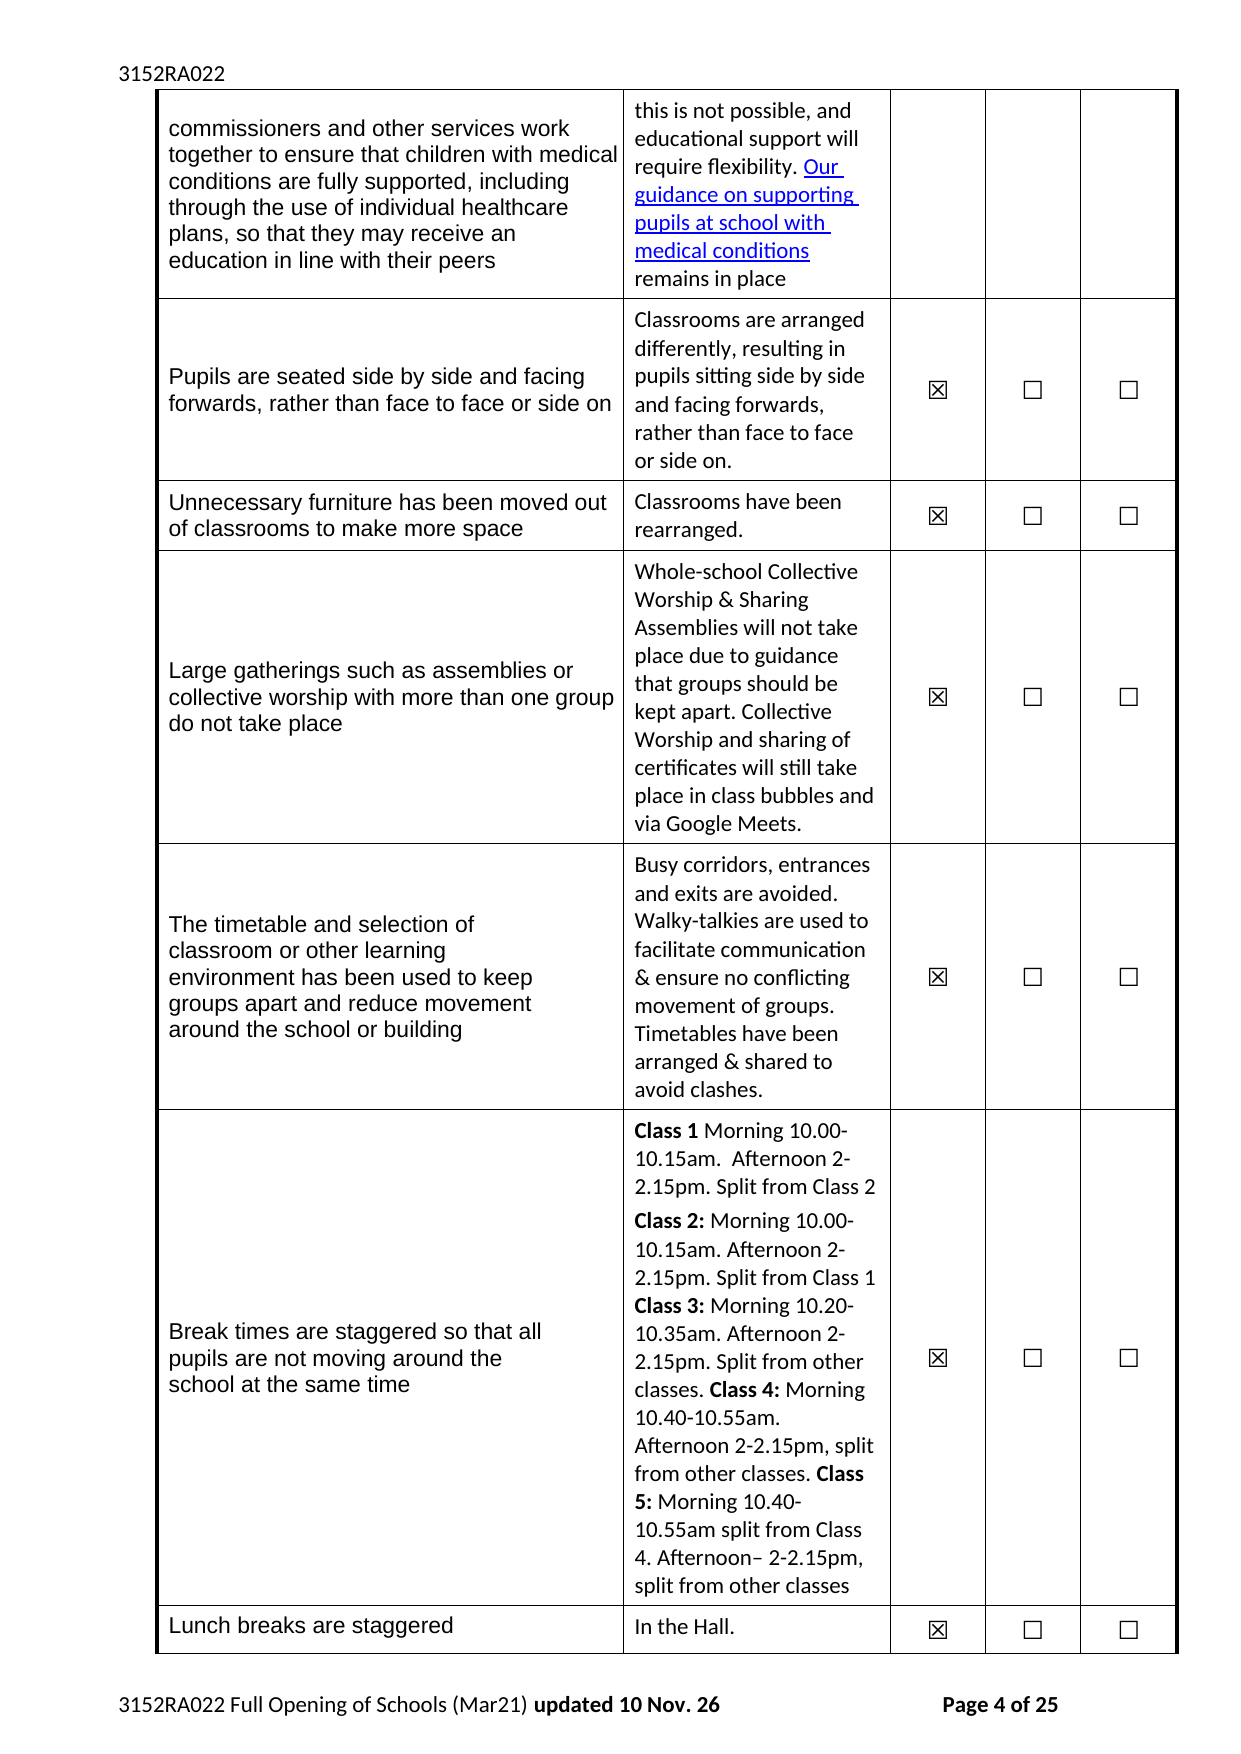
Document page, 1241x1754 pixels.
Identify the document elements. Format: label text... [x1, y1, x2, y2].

table_cell Unnecessary furniture has been moved out of classrooms to make more space [159, 481, 623, 549]
table_cell Busy corridors, entrances and exits are avoided. Walky-talkies are used to facilitate communication & ensure no conflicting movement of groups. Timetables have been arranged & shared to avoid clashes. [624, 844, 890, 1109]
table_cell Whole-school Collective Worship & Sharing Assemblies will not take place due to guidance that groups should be kept apart. Collective Worship and sharing of certificates will still take place in class bubbles and via Google Meets. [624, 551, 890, 843]
table_cell Pupils are seated side by side and facing forwards, rather than face to face or side on [159, 299, 623, 480]
table_cell Large gatherings such as assemblies or collective worship with more than one group do not take place [159, 551, 623, 843]
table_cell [159, 1606, 623, 1653]
table_cell The timetable and selection of classroom or other learning environment has been used to keep groups apart and reduce movement around the school or building [159, 844, 623, 1109]
table_cell Classrooms are arranged differently, resulting in pupils sitting side by side and facing forwards, rather than face to face or side on. [624, 299, 890, 480]
table_cell Break times are staggered so that all pupils are not moving around the school at the same time [159, 1110, 623, 1605]
table_cell Classrooms have been rearranged. [624, 481, 890, 549]
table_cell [624, 1606, 890, 1653]
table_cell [159, 90, 623, 298]
table_cell Class 1 Morning 10.00-10.15am. Afternoon 2- 2.15pm. Split from Class 2 Class 2: Morning 10.00-10.15am. Afternoon 2-2.15pm. Split from Class 1 Class 3: Morning 10.20-10.35am. Afternoon 2-2.15pm. Split from other classes. Class 4: Morning 10.40-10.55am. Afternoon 2-2.15pm, split from other classes. Class 5: Morning 10.40-10.55am split from Class 4. Afternoon– 2-2.15pm, split from other classes [624, 1110, 890, 1605]
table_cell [624, 90, 890, 298]
